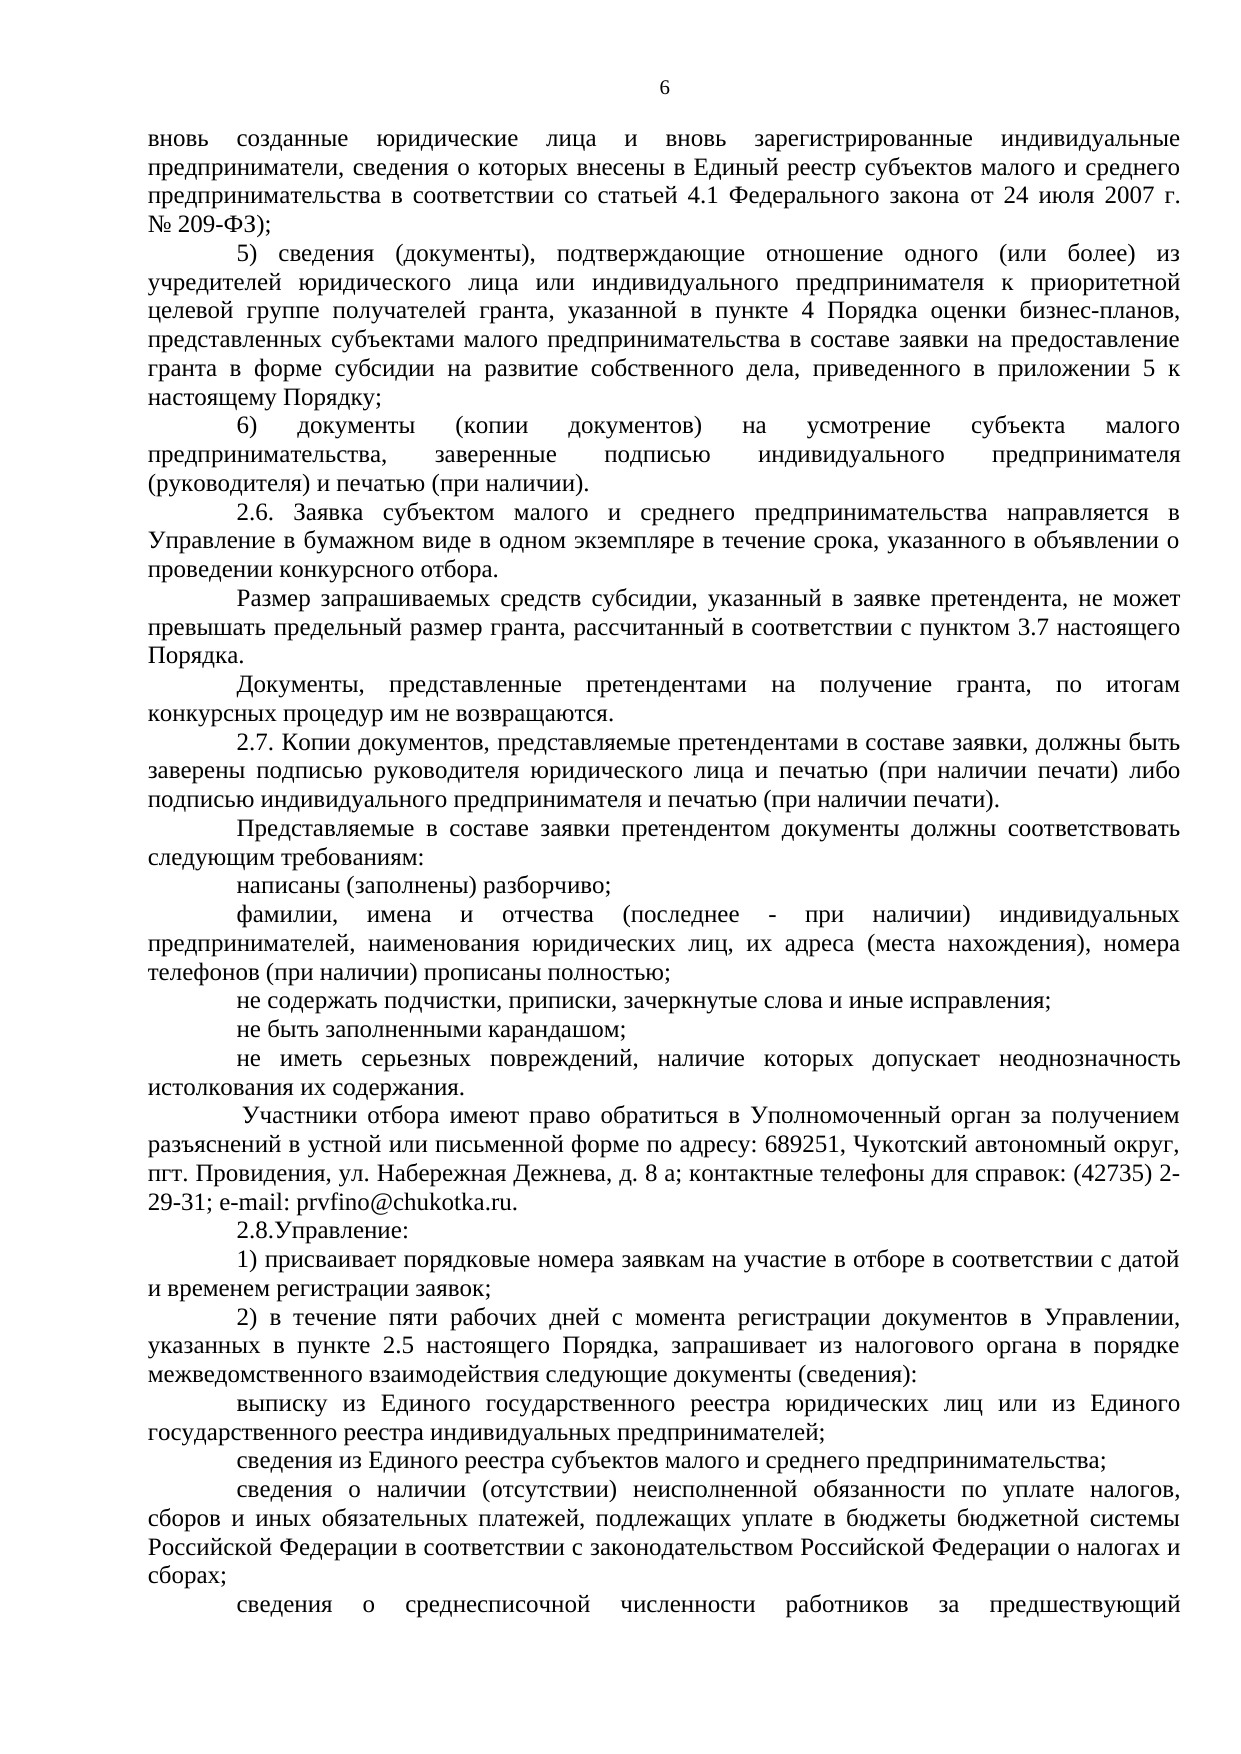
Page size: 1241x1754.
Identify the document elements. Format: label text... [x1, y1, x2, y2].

text 2) в течение пяти рабочих дней с момента регистрации документов в Управлении, указанных в пункте 2.5 настоящего Порядка, запрашивает из налогового органа в порядке межведомственного взаимодействия следующие документы (сведения): [148, 1302, 1181, 1388]
text сведения из Единого реестра субъектов малого и среднего предпринимательства; [148, 1446, 1181, 1474]
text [148, 1589, 1181, 1618]
text фамилии, имена и отчества (последнее - при наличии) индивидуальных предпринимателей, наименования юридических лиц, их адреса (места нахождения), номера телефонов (при наличии) прописаны полностью; [148, 899, 1181, 986]
text не содержать подчистки, приписки, зачеркнутые слова и иные исправления; [148, 986, 1181, 1014]
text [148, 123, 1181, 238]
text 1) присваивает порядковые номера заявкам на участие в отборе в соответствии с датой и временем регистрации заявок; [148, 1244, 1181, 1302]
text 6) документы (копии документов) на усмотрение субъекта малого предпринимательства, заверенные подписью индивидуального предпринимателя (руководителя) и печатью (при наличии). [148, 411, 1181, 497]
text Представляемые в составе заявки претендентом документы должны соответствовать следующим требованиям: [148, 813, 1181, 871]
text написаны (заполнены) разборчиво; [148, 871, 1181, 899]
text не быть заполненными карандашом; [148, 1014, 1181, 1043]
text Документы, представленные претендентами на получение гранта, по итогам конкурсных процедур им не возвращаются. [148, 669, 1181, 727]
text выписку из Единого государственного реестра юридических лиц или из Единого государственного реестра индивидуальных предпринимателей; [148, 1388, 1181, 1446]
text 2.6. Заявка субъектом малого и среднего предпринимательства направляется в Управление в бумажном виде в одном экземпляре в течение срока, указанного в объявлении о проведении конкурсного отбора. [148, 497, 1181, 583]
text 2.8.Управление: [148, 1216, 1181, 1244]
text не иметь серьезных повреждений, наличие которых допускает неоднозначность истолкования их содержания. [148, 1043, 1181, 1101]
text 5) сведения (документы), подтверждающие отношение одного (или более) из учредителей юридического лица или индивидуального предпринимателя к приоритетной целевой группе получателей гранта, указанной в пункте 4 Порядка оценки бизнес-планов, представленных субъектами малого предпринимательства в составе заявки на предоставление гранта в форме субсидии на развитие собственного дела, приведенного в приложении 5 к настоящему Порядку; [148, 238, 1181, 411]
text 2.7. Копии документов, представляемые претендентами в составе заявки, должны быть заверены подписью руководителя юридического лица и печатью (при наличии печати) либо подписью индивидуального предпринимателя и печатью (при наличии печати). [148, 727, 1181, 813]
text Участники отбора имеют право обратиться в Уполномоченный орган за получением разъяснений в устной или письменной форме по адресу: 689251, Чукотский автономный округ, пгт. Провидения, ул. Набережная Дежнева, д. 8 а; контактные телефоны для справок: (42735) 2-29-31; e-mail: prvfino@chukotka.ru. [148, 1101, 1181, 1216]
text Размер запрашиваемых средств субсидии, указанный в заявке претендента, не может превышать предельный размер гранта, рассчитанный в соответствии с пунктом 3.7 настоящего Порядка. [148, 583, 1181, 669]
text сведения о наличии (отсутствии) неисполненной обязанности по уплате налогов, сборов и иных обязательных платежей, подлежащих уплате в бюджеты бюджетной системы Российской Федерации в соответствии с законодательством Российской Федерации о налогах и сборах; [148, 1474, 1181, 1589]
